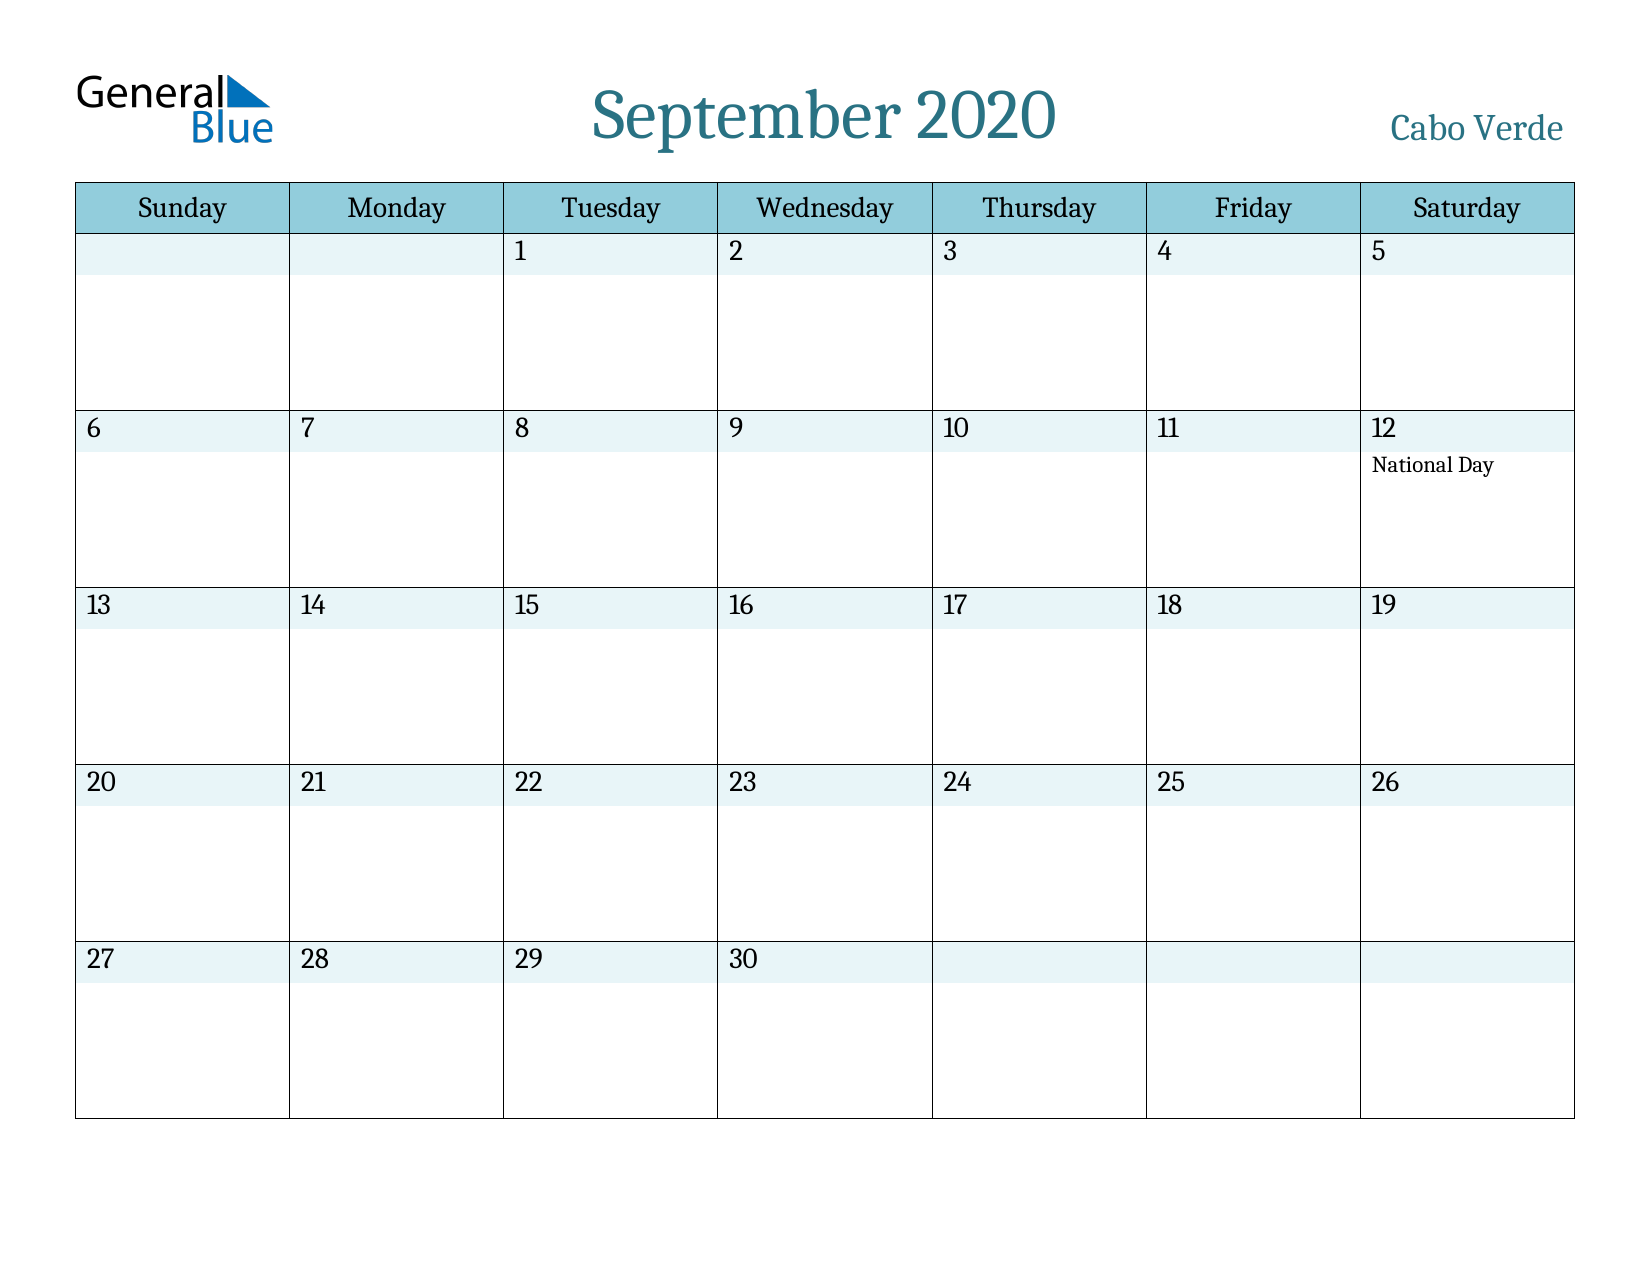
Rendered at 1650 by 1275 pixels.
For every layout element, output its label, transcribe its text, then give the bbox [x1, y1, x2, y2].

table_cell 12 [1361, 411, 1574, 452]
table_cell 10 [933, 411, 1146, 452]
table_cell [290, 234, 503, 275]
table_cell 7 [290, 411, 503, 452]
table_cell 13 [76, 588, 289, 629]
table_cell 1 [504, 234, 717, 275]
table_cell [504, 983, 717, 1118]
table_cell 14 [290, 588, 503, 629]
table_cell [76, 806, 289, 941]
table_cell [1147, 452, 1360, 587]
table_cell [933, 275, 1146, 410]
table_cell Thursday [933, 183, 1146, 233]
table_cell [718, 629, 932, 764]
table_cell Tuesday [504, 183, 717, 233]
table_cell Friday [1147, 183, 1360, 233]
table_cell 22 [504, 765, 717, 806]
table_cell 8 [504, 411, 717, 452]
table_cell [504, 275, 717, 410]
table_cell [290, 629, 503, 764]
table_cell 20 [76, 765, 289, 806]
table_cell [76, 629, 289, 764]
table_cell 18 [1147, 588, 1360, 629]
table_cell 4 [1147, 234, 1360, 275]
table_cell [933, 806, 1146, 941]
table_cell 24 [933, 765, 1146, 806]
table_cell Wednesday [718, 183, 932, 233]
table_cell 23 [718, 765, 932, 806]
table_cell [933, 942, 1146, 983]
table_cell 21 [290, 765, 503, 806]
table_cell [76, 234, 289, 275]
table_cell [718, 983, 932, 1118]
table_cell 19 [1361, 588, 1574, 629]
table_cell 2 [718, 234, 932, 275]
table_cell [76, 452, 289, 587]
table_cell 5 [1361, 234, 1574, 275]
table_cell [1147, 942, 1360, 983]
table_cell 30 [718, 942, 932, 983]
table_cell 15 [504, 588, 717, 629]
table_cell [76, 275, 289, 410]
table_cell 16 [718, 588, 932, 629]
table_cell 29 [504, 942, 717, 983]
table_header Cabo Verde [1146, 75, 1574, 182]
table_cell 25 [1147, 765, 1360, 806]
table_header [76, 75, 503, 182]
table_cell [1147, 629, 1360, 764]
table_cell [290, 983, 503, 1118]
picture [77, 75, 273, 143]
table_cell [504, 629, 717, 764]
table_cell [718, 452, 932, 587]
table_cell Sunday [76, 183, 289, 233]
table_cell [504, 806, 717, 941]
table_cell [1147, 983, 1360, 1118]
table_cell [290, 806, 503, 941]
table_header September 2020 [504, 75, 1146, 182]
table_cell [933, 983, 1146, 1118]
table_cell [1361, 942, 1574, 983]
table_cell 11 [1147, 411, 1360, 452]
table_cell [1361, 629, 1574, 764]
table_cell National Day [1361, 452, 1574, 587]
table_cell 26 [1361, 765, 1574, 806]
table_cell Monday [290, 183, 503, 233]
table_cell [1147, 275, 1360, 410]
table_cell [76, 983, 289, 1118]
table_cell Saturday [1361, 183, 1574, 233]
table_cell 28 [290, 942, 503, 983]
table_cell 9 [718, 411, 932, 452]
table_cell [1361, 275, 1574, 410]
table_cell 6 [76, 411, 289, 452]
table_cell [1361, 983, 1574, 1118]
table_cell 27 [76, 942, 289, 983]
table_cell 17 [933, 588, 1146, 629]
table_cell [290, 452, 503, 587]
table_cell [933, 629, 1146, 764]
table_cell [1361, 806, 1574, 941]
table_cell [290, 275, 503, 410]
table_cell [718, 275, 932, 410]
table_cell [718, 806, 932, 941]
table_cell [1147, 806, 1360, 941]
table_cell [504, 452, 717, 587]
table_cell 3 [933, 234, 1146, 275]
table_cell [933, 452, 1146, 587]
